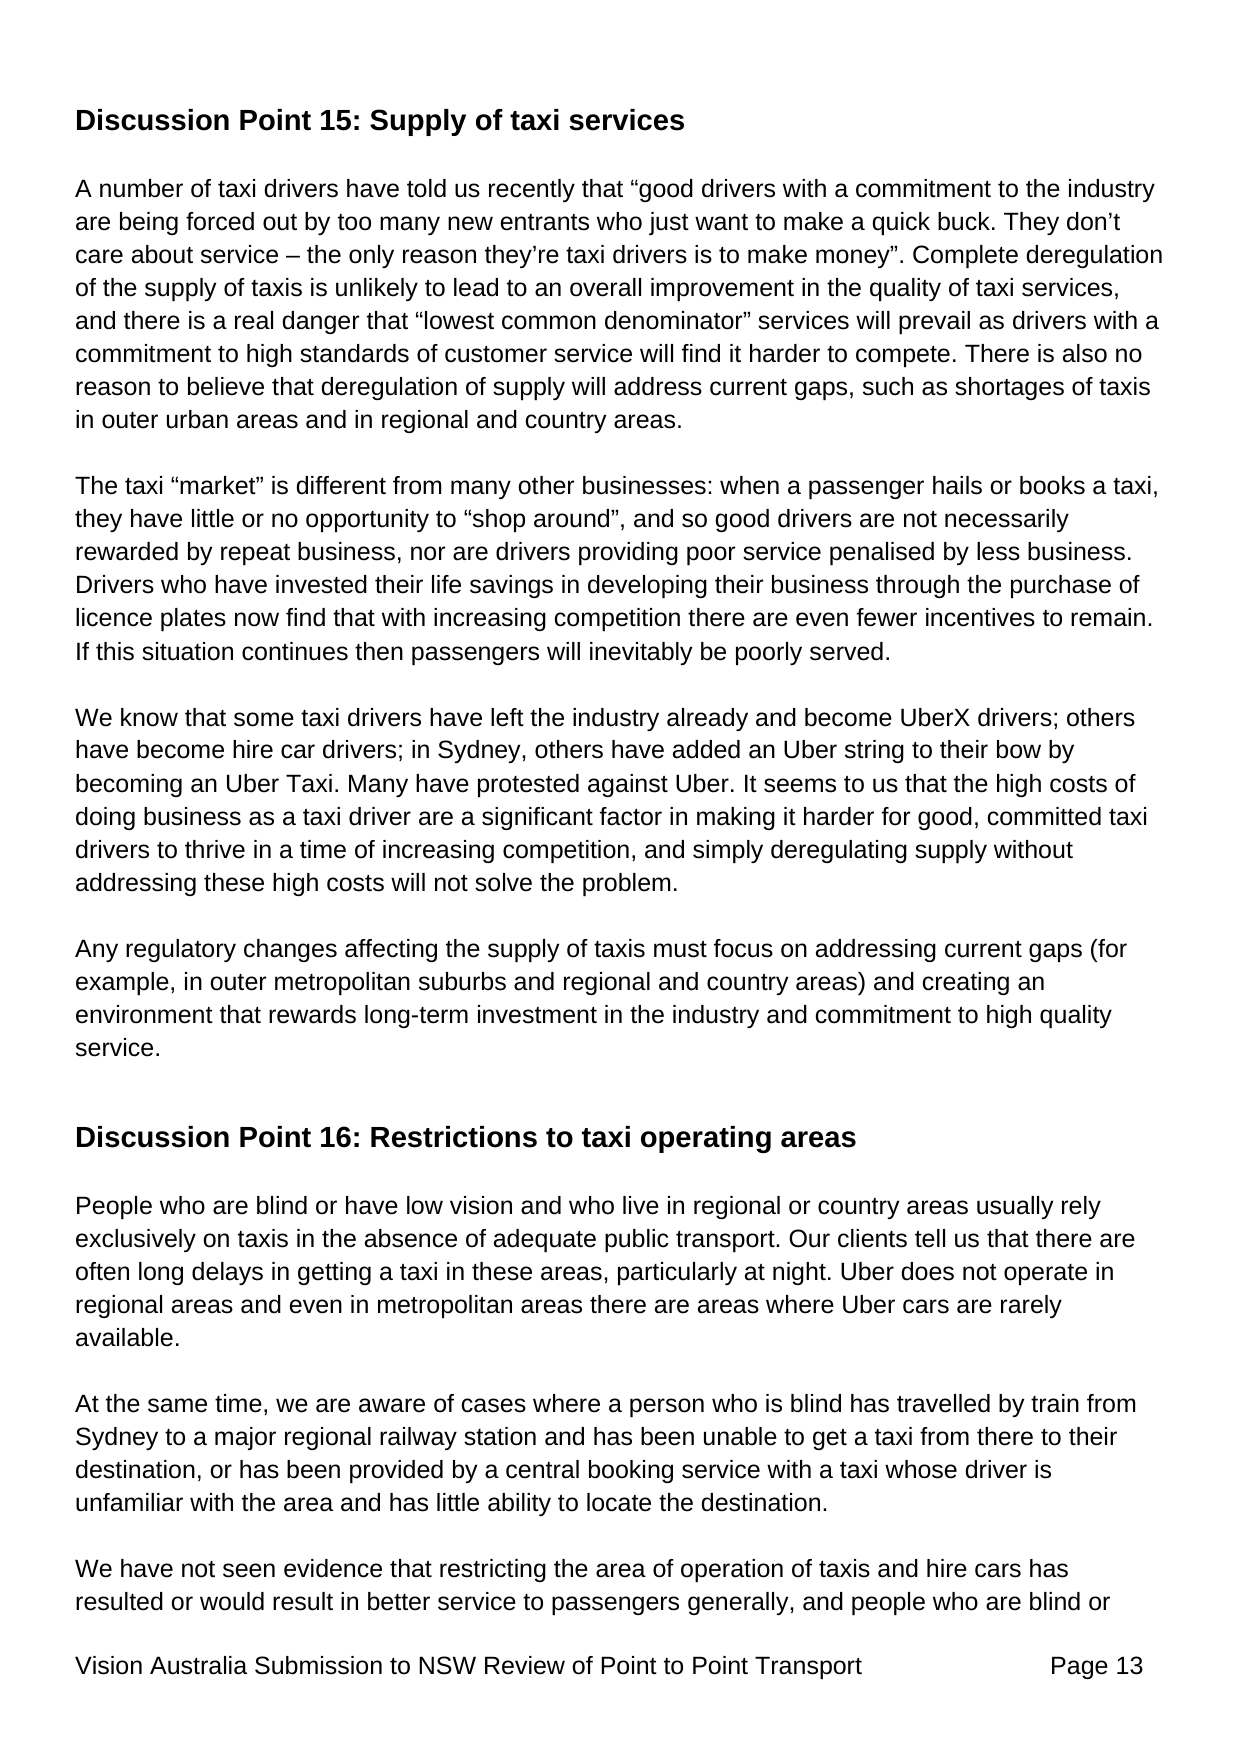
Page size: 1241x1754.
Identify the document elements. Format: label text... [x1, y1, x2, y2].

subtitle Discussion Point 15: Supply of taxi services [75, 103, 1165, 136]
text People who are blind or have low vision and who live in regional or country areas usually rely exclusively on taxis in the absence of adequate public transport. Our clients tell us that there are often long delays in getting a taxi in these areas, particularly at night. Uber does not operate in regional areas and even in metropolitan areas there are areas where Uber cars are rarely available. [75, 1191, 1165, 1352]
text We know that some taxi drivers have left the industry already and become UberX drivers; others have become hire car drivers; in Sydney, others have added an Uber string to their bow by becoming an Uber Taxi. Many have protested against Uber. It seems to us that the high costs of doing business as a taxi driver are a significant factor in making it harder for good, committed taxi drivers to thrive in a time of increasing competition, and simply deregulating supply without addressing these high costs will not solve the problem. [75, 702, 1165, 896]
text Any regulatory changes affecting the supply of taxis must focus on addressing current gaps (for example, in outer metropolitan suburbs and regional and country areas) and creating an environment that rewards long-term investment in the industry and commitment to high quality service. [75, 934, 1165, 1061]
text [75, 1554, 1165, 1616]
subtitle Discussion Point 16: Restrictions to taxi operating areas [75, 1119, 1165, 1153]
text A number of taxi drivers have told us recently that “good drivers with a commitment to the industry are being forced out by too many new entrants who just want to make a quick buck. They don’t care about service – the only reason they’re taxi drivers is to make money”. Complete deregulation of the supply of taxis is unlikely to lead to an overall improvement in the quality of taxi services, and there is a real danger that “lowest common denominator” services will prevail as drivers with a commitment to high standards of customer service will find it harder to compete. There is also no reason to believe that deregulation of supply will address current gaps, such as shortages of taxis in outer urban areas and in regional and country areas. [75, 174, 1165, 434]
text The taxi “market” is different from many other businesses: when a passenger hails or books a taxi, they have little or no opportunity to “shop around”, and so good drivers are not necessarily rewarded by repeat business, nor are drivers providing poor service penalised by less business. Drivers who have invested their life savings in developing their business through the purchase of licence plates now find that with increasing competition there are even fewer incentives to remain. If this situation continues then passengers will inevitably be poorly served. [75, 471, 1165, 665]
text At the same time, we are aware of cases where a person who is blind has travelled by train from Sydney to a major regional railway station and has been unable to get a taxi from there to their destination, or has been provided by a central booking service with a taxi whose driver is unfamiliar with the area and has little ability to locate the destination. [75, 1389, 1165, 1517]
